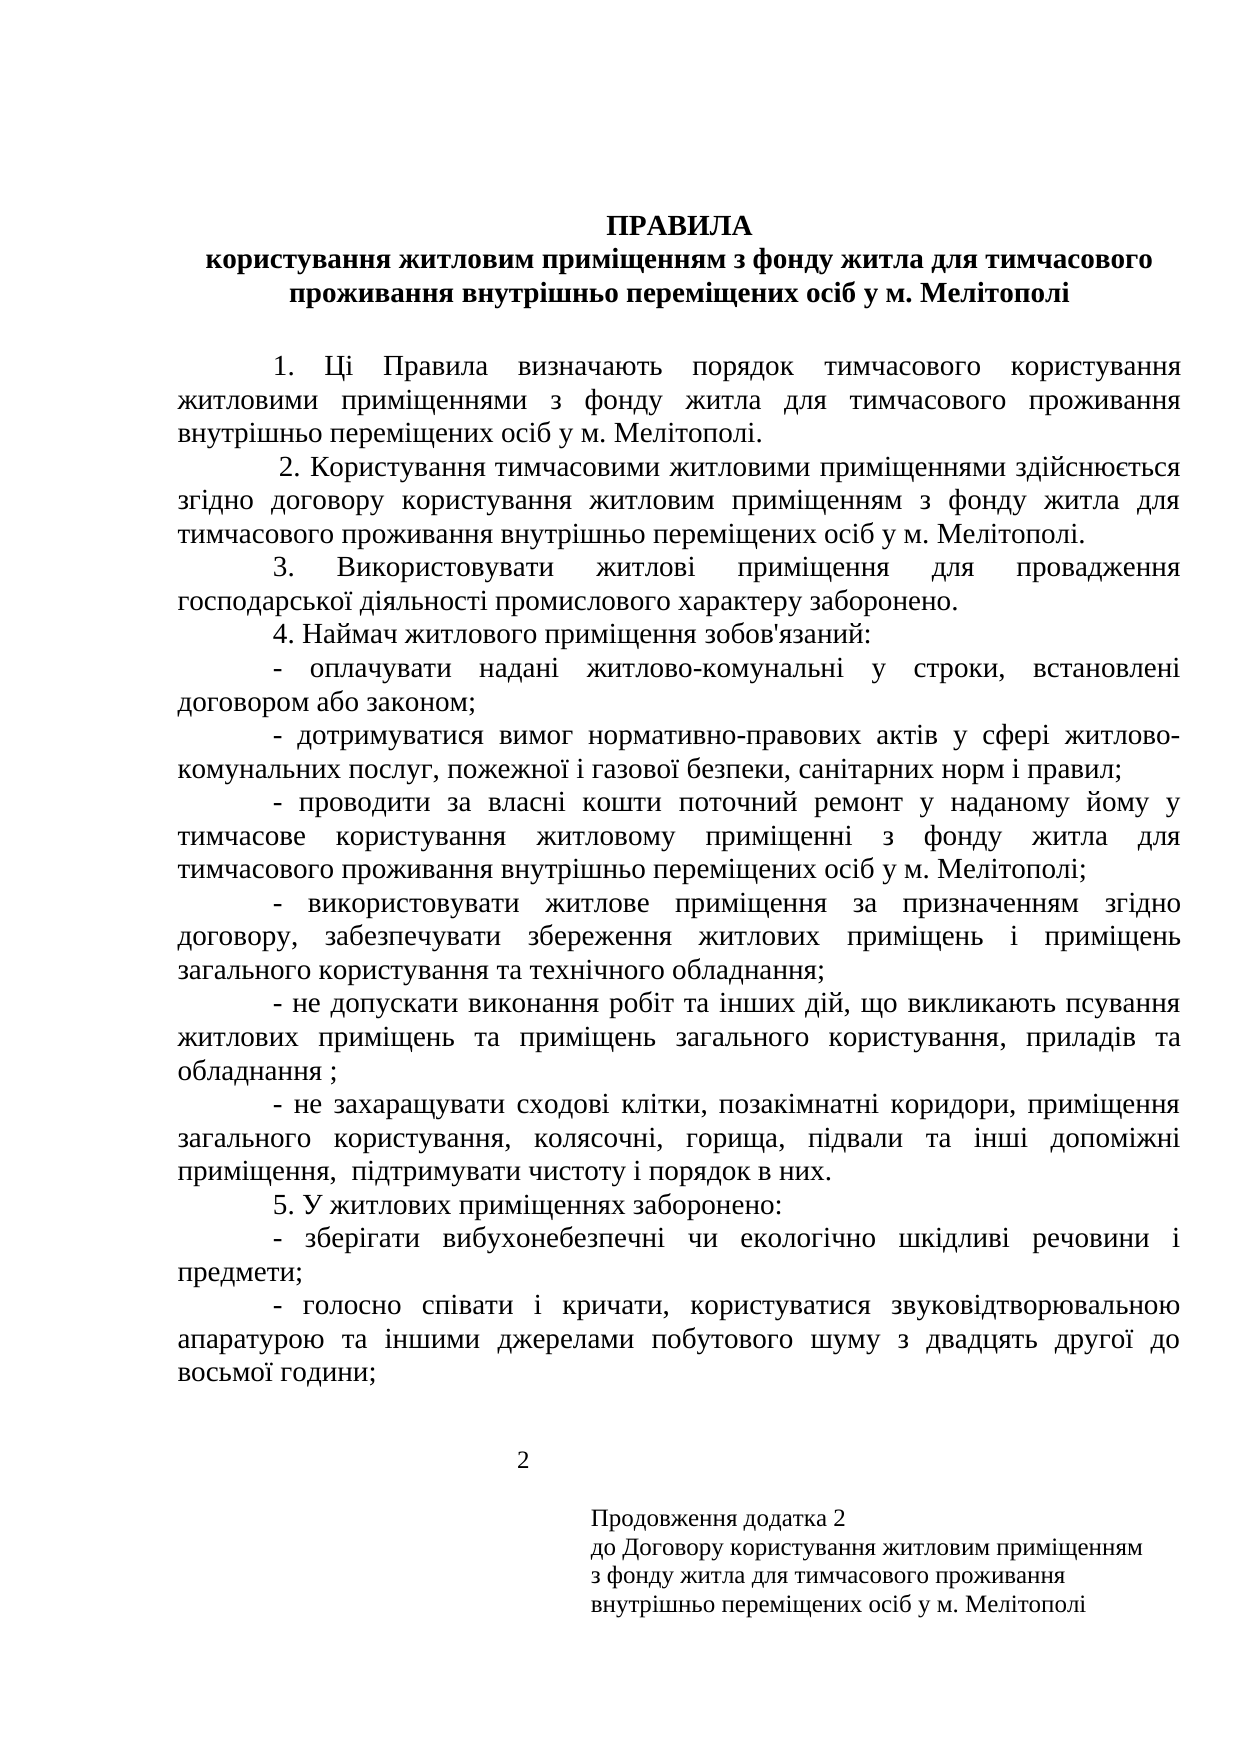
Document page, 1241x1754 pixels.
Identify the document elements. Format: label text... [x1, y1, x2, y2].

text - не захаращувати сходові клітки, позакімнатні коридори, приміщення загального користування, колясочні, горища, підвали та інші допоміжні приміщення, підтримувати чистоту і порядок в них. [177, 1086, 1181, 1187]
text - зберігати вибухонебезпечні чи екологічно шкідливі речовини і предмети; [177, 1220, 1181, 1287]
text - дотримуватися вимог нормативно-правових актів у сфері житлово-комунальних послуг, пожежної і газової безпеки, санітарних норм і правил; [177, 717, 1181, 784]
text - використовувати житлове приміщення за призначенням згідно договору, забезпечувати збереження житлових приміщень і приміщень загального користування та технічного обладнання; [177, 885, 1181, 986]
text внутрішньо переміщених осіб у м. Мелітополі [177, 1589, 1181, 1618]
text - не допускати виконання робіт та інших дій, що викликають псування житлових приміщень та приміщень загального користування, приладів та обладнання ; [177, 986, 1181, 1086]
text ПРАВИЛА [177, 208, 1181, 242]
text 1. Ці Правила визначають порядок тимчасового користування житловими приміщеннями з фонду житла для тимчасового проживання внутрішньо переміщених осіб у м. Мелітополі. [177, 348, 1181, 449]
text 2. Користування тимчасовими житловими приміщеннями здійснюється згідно договору користування житловим приміщенням з фонду житла для тимчасового проживання внутрішньо переміщених осіб у м. Мелітополі. [177, 449, 1181, 549]
text 3. Використовувати житлові приміщення для провадження господарської діяльності промислового характеру заборонено. [177, 549, 1181, 617]
text - голосно співати і кричати, користуватися звуковідтворювальною апаратурою та іншими джерелами побутового шуму з двадцять другої до восьмої години; [177, 1287, 1181, 1388]
text 2 [177, 1445, 1181, 1474]
text - проводити за власні кошти поточний ремонт у наданому йому у тимчасове користування житловому приміщенні з фонду житла для тимчасового проживання внутрішньо переміщених осіб у м. Мелітополі; [177, 784, 1181, 885]
text з фонду житла для тимчасового проживання [177, 1560, 1181, 1589]
text користування житловим приміщенням з фонду житла для тимчасового проживання внутрішньо переміщених осіб у м. Мелітополі [177, 242, 1181, 309]
text до Договору користування житловим приміщенням [177, 1532, 1181, 1560]
text Продовження додатка 2 [177, 1503, 1181, 1532]
text 5. У житлових приміщеннях заборонено: [177, 1187, 1181, 1220]
text - оплачувати надані житлово-комунальні у строки, встановлені договором або законом; [177, 650, 1181, 717]
text 4. Наймач житлового приміщення зобов'язаний: [177, 617, 1181, 650]
